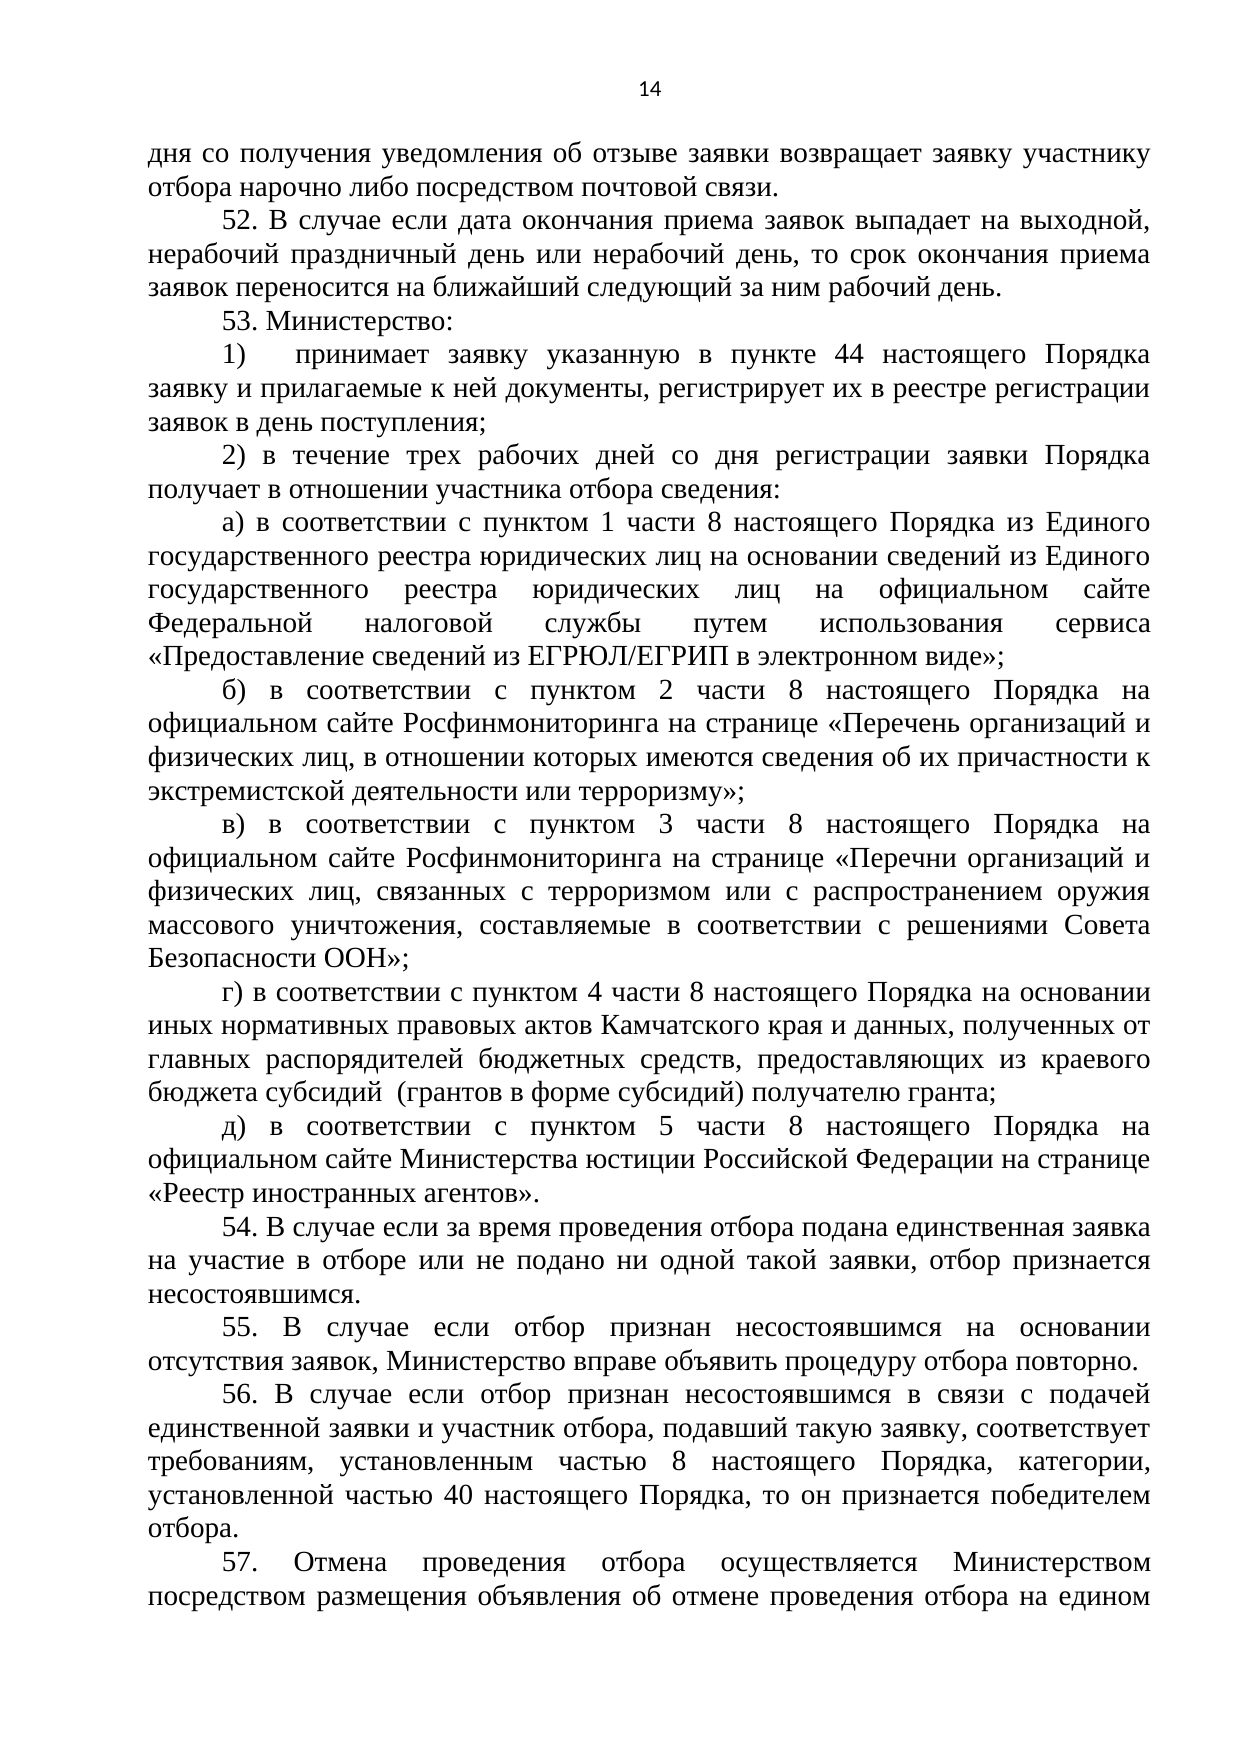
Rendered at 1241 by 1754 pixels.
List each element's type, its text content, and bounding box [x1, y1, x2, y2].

text 2) в течение трех рабочих дней со дня регистрации заявки Порядка получает в отношении участника отбора сведения: [148, 437, 1152, 504]
text 55. В случае если отбор признан несостоявшимся на основании отсутствия заявок, Министерство вправе объявить процедуру отбора повторно. [148, 1309, 1152, 1376]
text б) в соответствии с пунктом 2 части 8 настоящего Порядка на официальном сайте Росфинмониторинга на странице «Перечень организаций и физических лиц, в отношении которых имеются сведения об их причастности к экстремистской деятельности или терроризму»; [148, 672, 1152, 806]
text 56. В случае если отбор признан несостоявшимся в связи с подачей единственной заявки и участник отбора, подавший такую заявку, соответствует требованиям, установленным частью 8 настоящего Порядка, категории, установленной частью 40 настоящего Порядка, то он признается победителем отбора. [148, 1376, 1152, 1544]
text а) в соответствии с пунктом 1 части 8 настоящего Порядка из Единого государственного реестра юридических лиц на основании сведений из Единого государственного реестра юридических лиц на официальном сайте Федеральной налоговой службы путем использования сервиса «Предоставление сведений из ЕГРЮЛ/ЕГРИП в электронном виде»; [148, 504, 1152, 672]
text в) в соответствии с пунктом 3 части 8 настоящего Порядка на официальном сайте Росфинмониторинга на странице «Перечни организаций и физических лиц, связанных с терроризмом или с распространением оружия массового уничтожения, составляемые в соответствии с решениями Совета Безопасности ООН»; [148, 806, 1152, 974]
text 53. Министерство: [148, 303, 1152, 337]
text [148, 1544, 1152, 1611]
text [148, 135, 1152, 202]
list принимает заявку указанную в пункте 44 настоящего Порядка заявку и прилагаемые к ней документы, регистрирует их в реестре регистрации заявок в день поступления; [148, 337, 1152, 437]
text 54. В случае если за время проведения отбора подана единственная заявка на участие в отборе или не подано ни одной такой заявки, отбор признается несостоявшимся. [148, 1209, 1152, 1309]
text г) в соответствии с пунктом 4 части 8 настоящего Порядка на основании иных нормативных правовых актов Камчатского края и данных, полученных от главных распорядителей бюджетных средств, предоставляющих из краевого бюджета субсидий (грантов в форме субсидий) получателю гранта; [148, 974, 1152, 1108]
text д) в соответствии с пунктом 5 части 8 настоящего Порядка на официальном сайте Министерства юстиции Российской Федерации на странице «Реестр иностранных агентов». [148, 1108, 1152, 1209]
text 52. В случае если дата окончания приема заявок выпадает на выходной, нерабочий праздничный день или нерабочий день, то срок окончания приема заявок переносится на ближайший следующий за ним рабочий день. [148, 202, 1152, 303]
